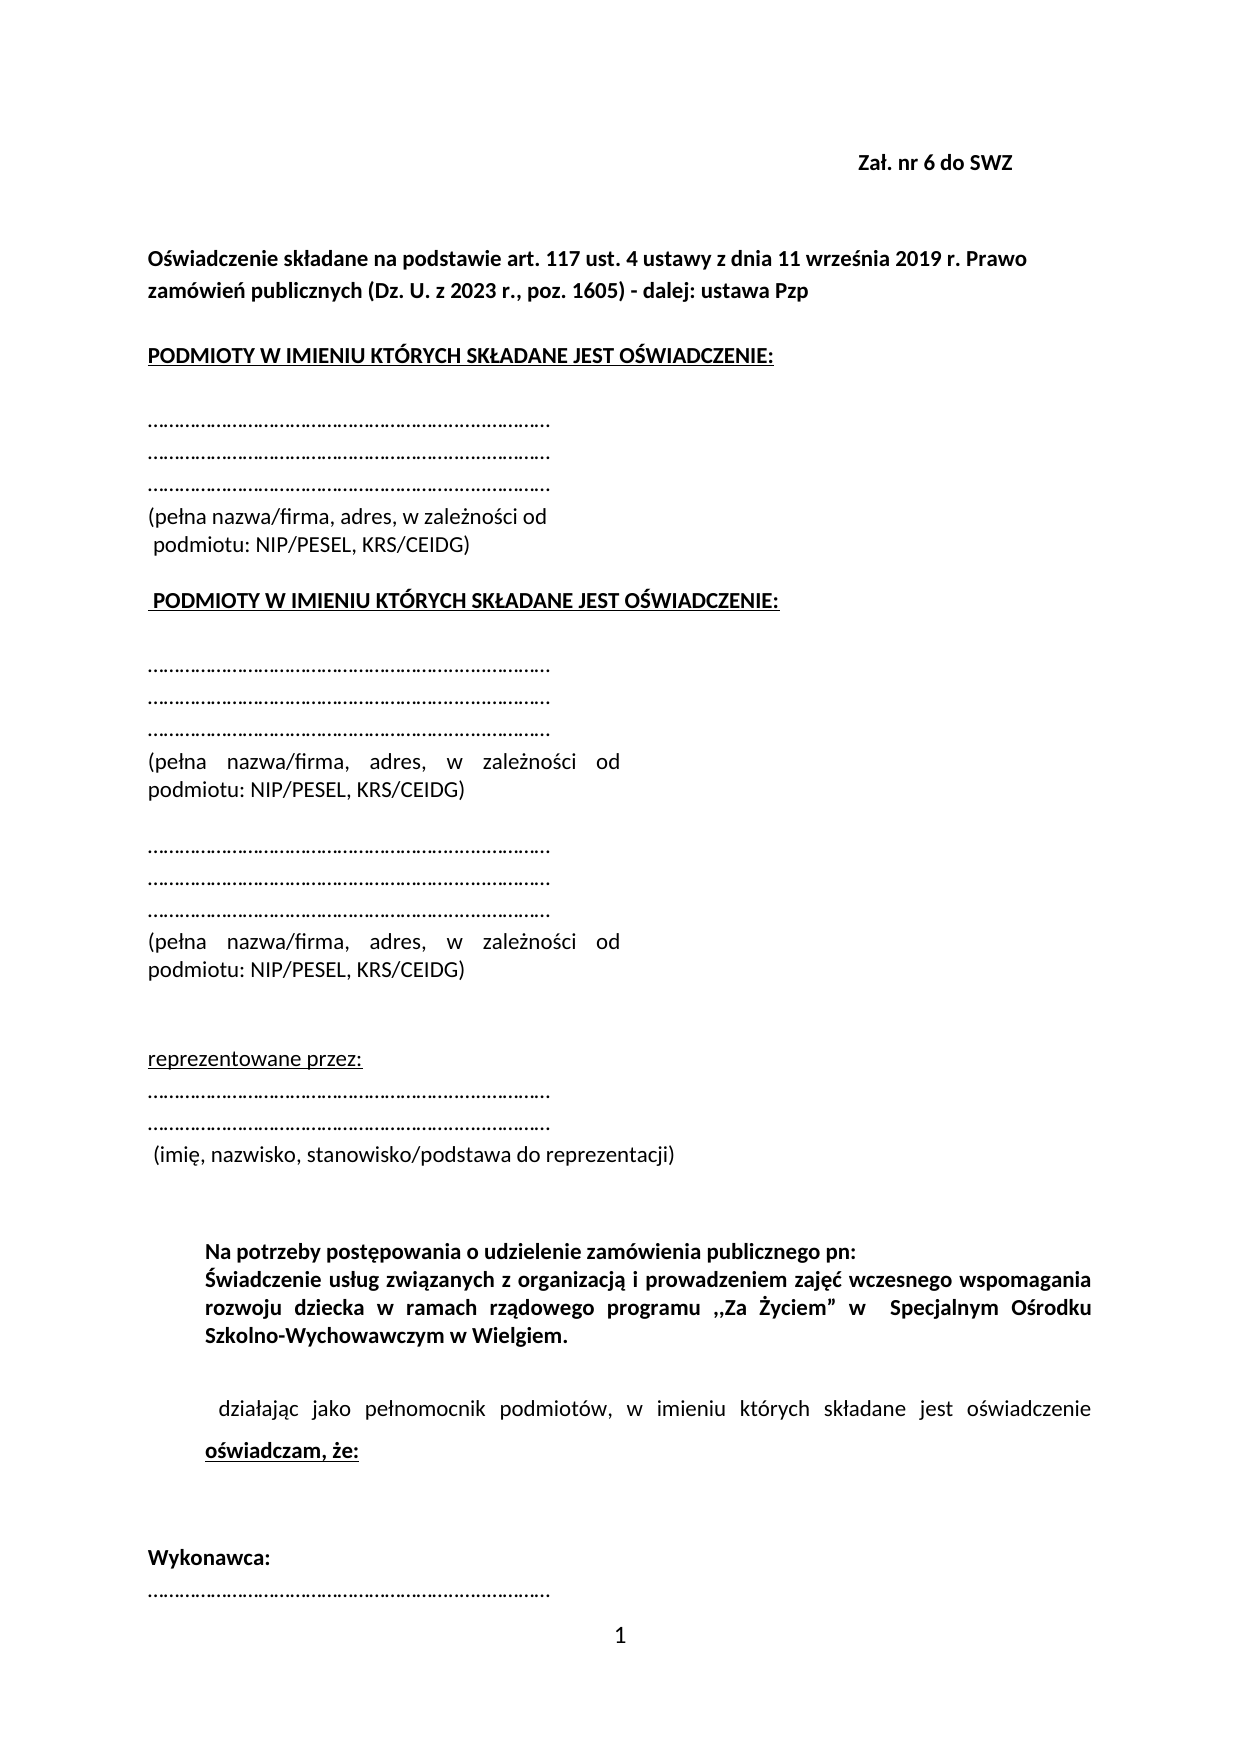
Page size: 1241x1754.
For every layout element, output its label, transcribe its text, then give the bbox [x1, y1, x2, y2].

text …………………………………………………..…..………… [148, 863, 650, 891]
text Zał. nr 6 do SWZ [148, 148, 1092, 176]
text (pełna nazwa/firma, adres, w zależności od podmiotu: NIP/PESEL, KRS/CEIDG) [148, 747, 621, 803]
text …………………………………………………..…..………… [148, 405, 650, 433]
text podmiotu: NIP/PESEL, KRS/CEIDG) [148, 530, 1092, 558]
text reprezentowane przez: [148, 1044, 1092, 1072]
text (imię, nazwisko, stanowisko/podstawa do reprezentacji) [148, 1140, 1092, 1168]
text (pełna nazwa/firma, adres, w zależności od podmiotu: NIP/PESEL, KRS/CEIDG) [148, 927, 621, 983]
text …………………………………………………..…..………… [148, 682, 650, 710]
text Wykonawca: [148, 1543, 650, 1571]
text Oświadczenie składane na podstawie art. 117 ust. 4 ustawy z dnia 11 września 2019 r. Prawo zamówień publicznych (Dz. U. z 2023 r., poz. 1605) - dalej: ustawa Pzp [148, 244, 1092, 304]
text …………………………………………………..…..………… [148, 831, 650, 859]
text …………………………………………………..…..………… [148, 650, 650, 678]
text …………………………………………………..…..………… [148, 469, 650, 498]
text …………………………………………………..…..………… [148, 895, 650, 923]
text Na potrzeby postępowania o udzielenie zamówienia publicznego pn: [205, 1237, 1092, 1265]
text …………………………………………………..…..………… [148, 1108, 650, 1136]
text (pełna nazwa/firma, adres, w zależności od [148, 502, 1092, 530]
text …………………………………………………..…..………… [148, 437, 650, 465]
text …………………………………………………..…..………… [148, 1575, 650, 1603]
text Świadczenie usług związanych z organizacją i prowadzeniem zajęć wczesnego wspomagania rozwoju dziecka w ramach rządowego programu ,,Za Życiem” w Specjalnym Ośrodku Szkolno-Wychowawczym w Wielgiem. [205, 1265, 1092, 1349]
text …………………………………………………..…..………… [148, 1076, 650, 1104]
text działając jako pełnomocnik podmiotów, w imieniu których składane jest oświadczenie oświadczam, że: [205, 1394, 1092, 1464]
text PODMIOTY W IMIENIU KTÓRYCH SKŁADANE JEST OŚWIADCZENIE: [148, 586, 1092, 614]
text …………………………………………………..…..………… [148, 714, 650, 743]
text PODMIOTY W IMIENIU KTÓRYCH SKŁADANE JEST OŚWIADCZENIE: [148, 341, 1092, 369]
